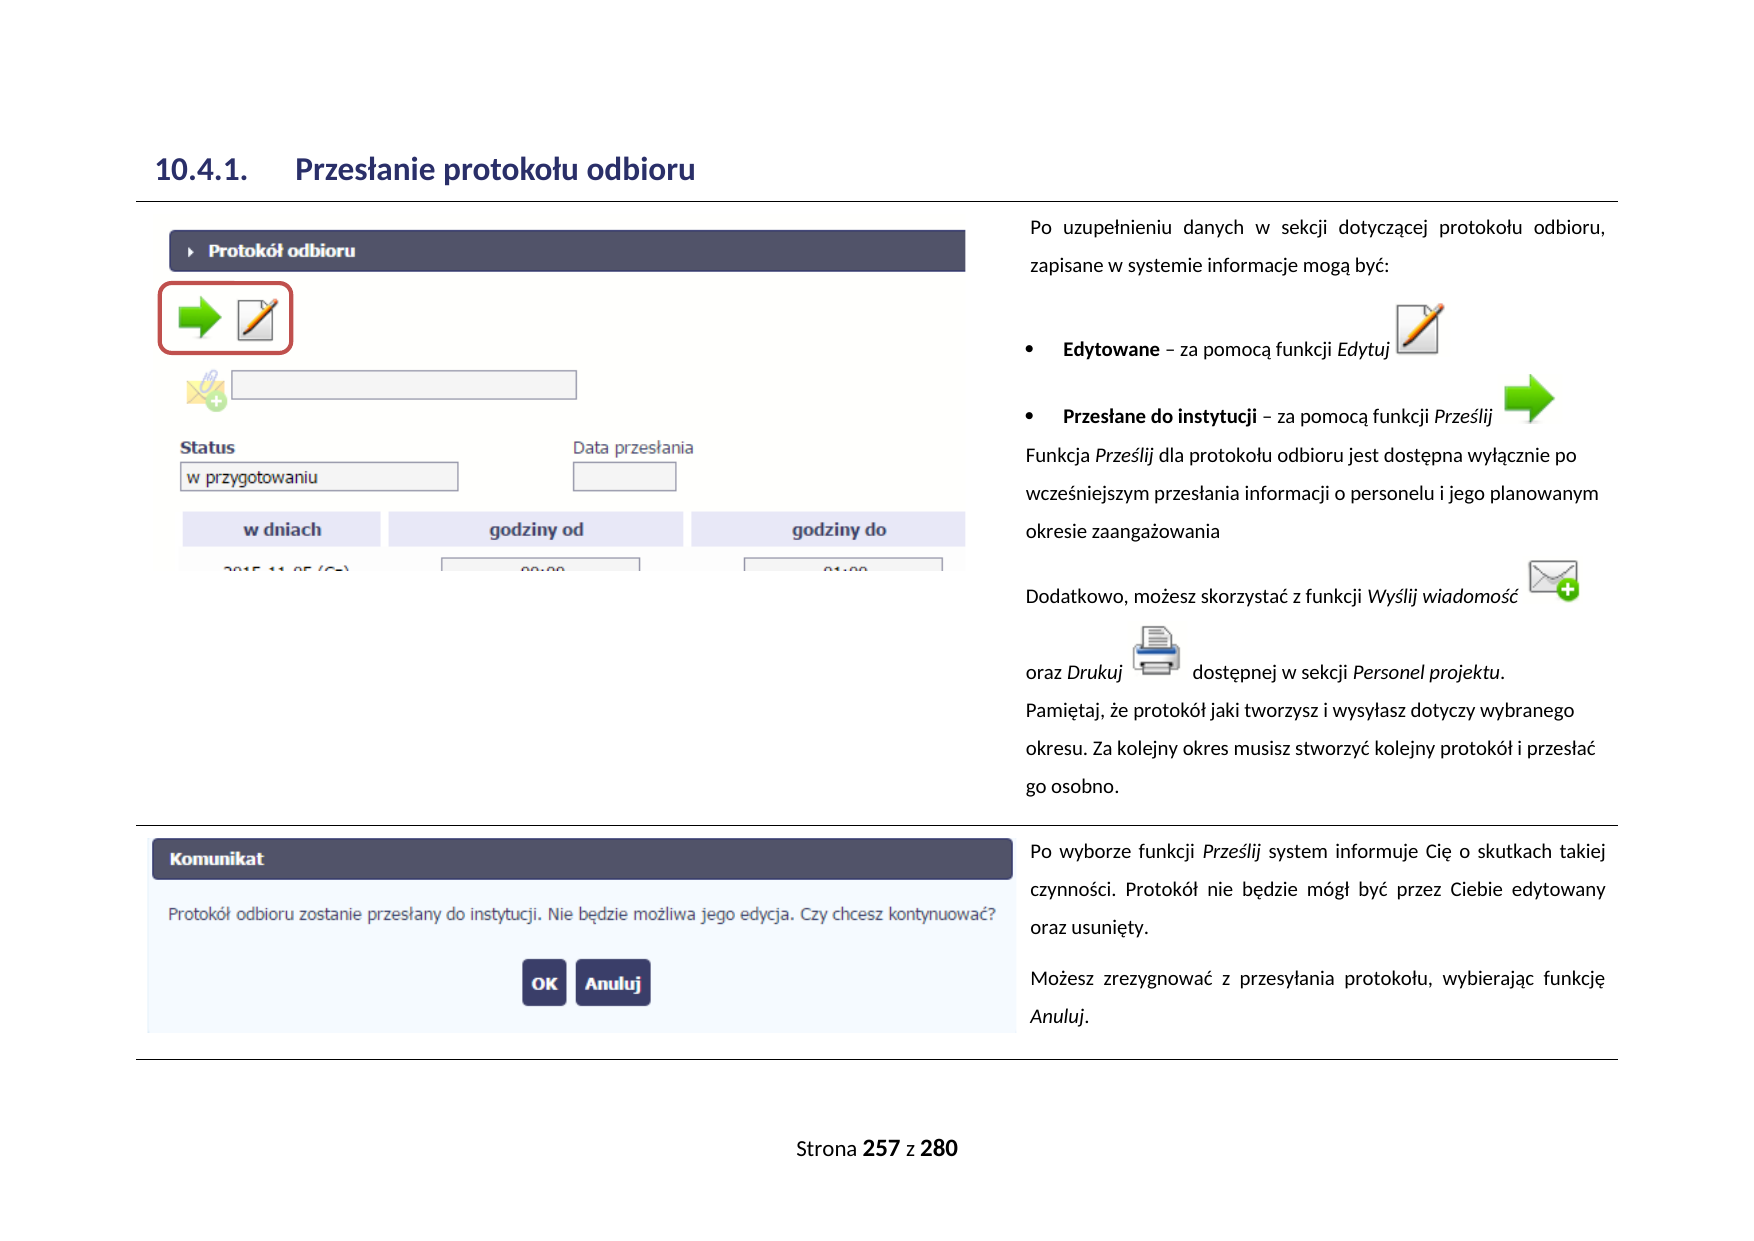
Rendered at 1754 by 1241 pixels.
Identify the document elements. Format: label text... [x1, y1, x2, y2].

picture [1127, 621, 1188, 680]
picture [1522, 556, 1583, 604]
table_header Po uzupełnieniu danych w sekcji dotyczącej protokołu odbioru, zapisane w systemie informacje mogą być: Edytowane – za pomocą funkcji Edytuj Przesłane do instytucji – za pomocą funkcji Prześlij Funkcja Prześlij dla protokołu odbioru jest dostępna wyłącznie po wcześniejszym przesłania informacji o personelu i jego planowanym okresie zaangażowania Dodatkowo, możesz skorzystać z funkcji Wyślij wiadomość oraz Drukuj dostępnej w sekcji Personel projektu. Pamiętaj, że protokół jaki tworzysz i wysyłasz dotyczy wybranego okresu. Za kolejny okres musisz stworzyć kolejny protokół i przesłać go osobno. [1019, 202, 1618, 824]
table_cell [1019, 826, 1618, 1058]
table_header [136, 202, 1019, 824]
picture [1394, 302, 1451, 357]
table_cell [136, 826, 1019, 1058]
picture [152, 214, 966, 571]
subtitle Przesłanie protokołu odbioru [154, 148, 1606, 188]
picture [1497, 374, 1563, 424]
picture [147, 838, 1017, 1033]
